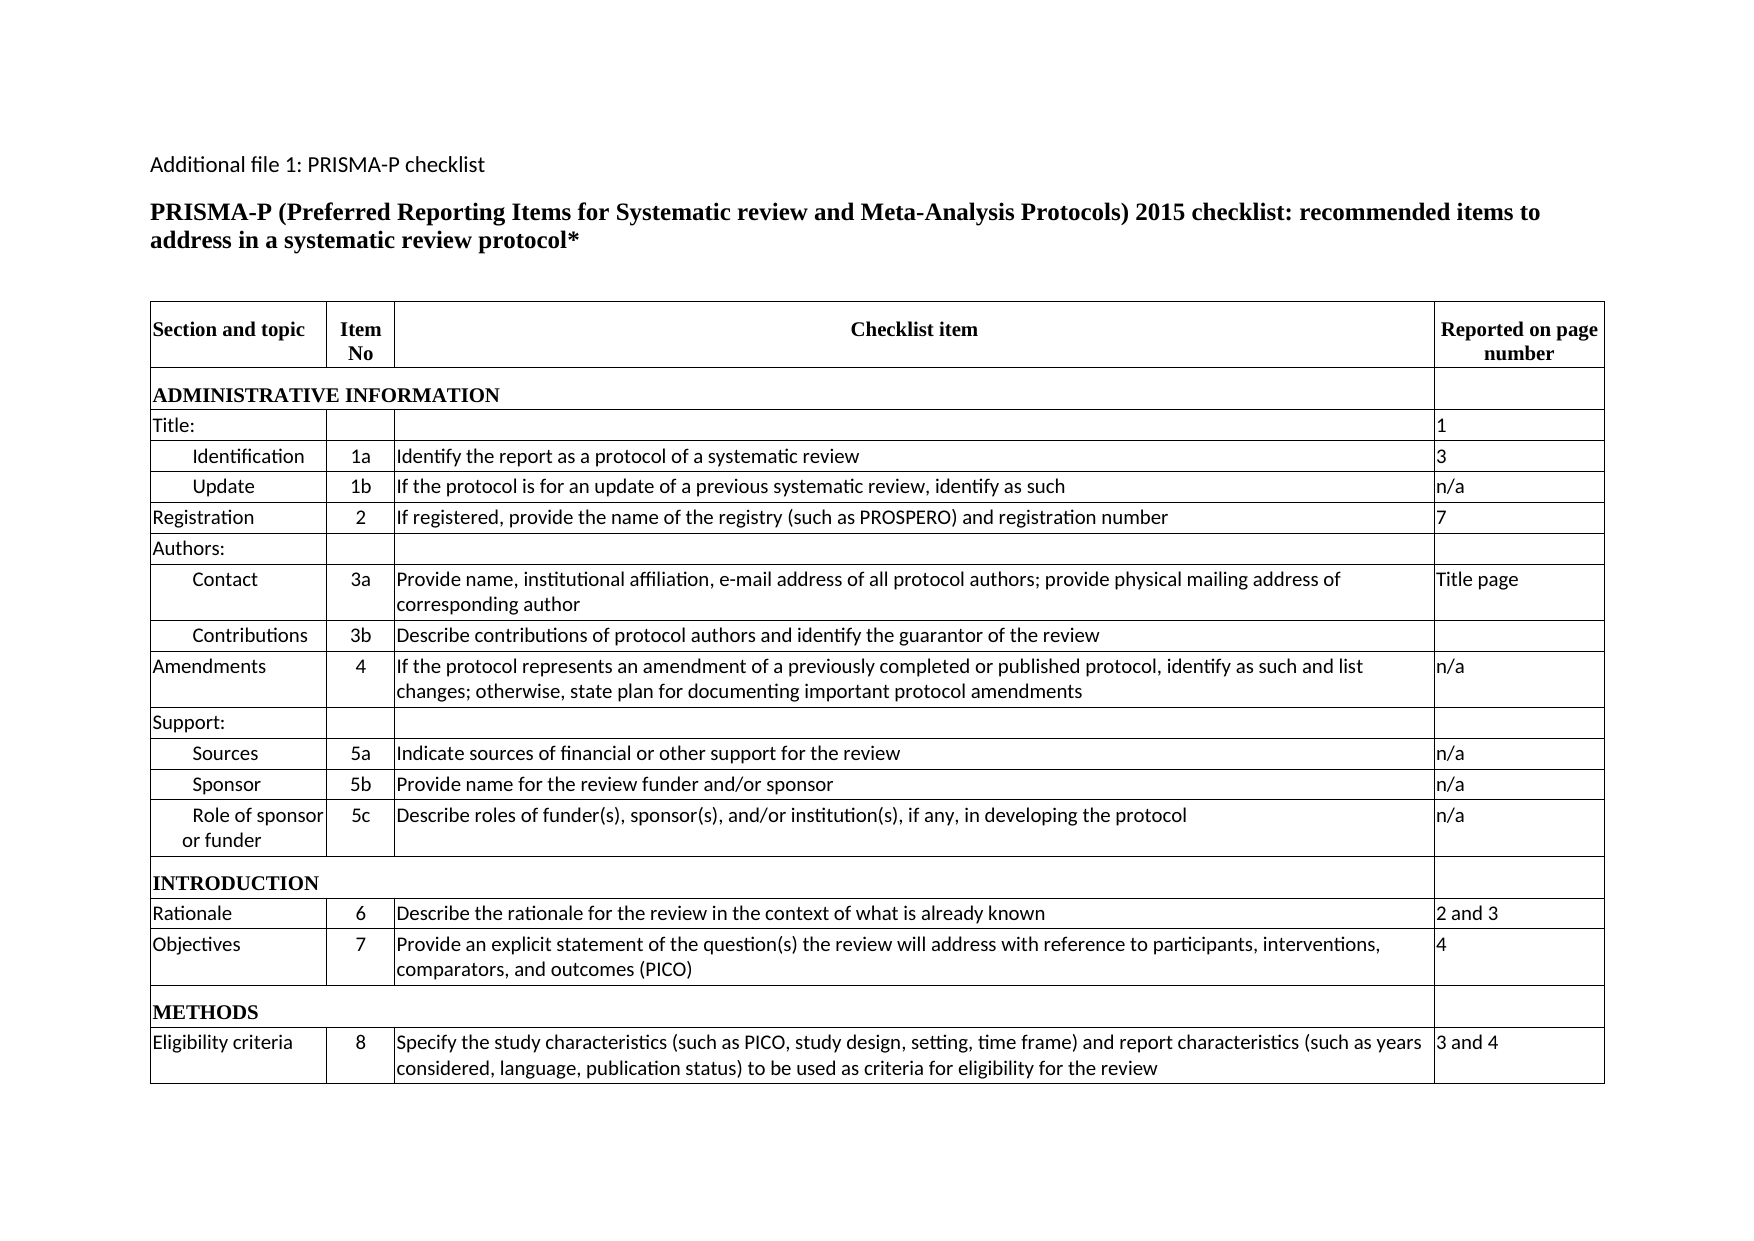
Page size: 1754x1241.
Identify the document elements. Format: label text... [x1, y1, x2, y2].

title PRISMA-P (Preferred Reporting Items for Systematic review and Meta-Analysis Protocols) 2015 checklist: recommended items to address in a systematic review protocol* [150, 197, 1604, 254]
table_cell Sponsor [151, 770, 326, 799]
table_cell Title page [1435, 565, 1604, 620]
table_cell 4 [1435, 929, 1604, 984]
table_cell n/a [1435, 472, 1604, 502]
table_cell Contributions [151, 621, 326, 651]
table_cell Objectives [151, 929, 326, 984]
table_cell [1435, 857, 1604, 897]
table_header Section and topic [151, 302, 326, 367]
table_cell 2 [327, 503, 394, 533]
table_header Item No [327, 302, 394, 367]
table_cell [395, 708, 1434, 738]
table_cell Describe roles of funder(s), sponsor(s), and/or institution(s), if any, in developing the protocol [395, 800, 1434, 856]
table_cell n/a [1435, 652, 1604, 707]
table_cell [395, 410, 1434, 440]
table_cell Update [151, 472, 326, 502]
table_cell Provide name, institutional affiliation, e-mail address of all protocol authors; provide physical mailing address of corresponding author [395, 565, 1434, 620]
table_cell Provide an explicit statement of the question(s) the review will address with reference to participants, interventions, comparators, and outcomes (PICO) [395, 929, 1434, 984]
table_cell [327, 410, 394, 440]
table_cell 4 [327, 652, 394, 707]
table_cell 1 [1435, 410, 1604, 440]
table_cell [1435, 708, 1604, 738]
table_cell 5a [327, 739, 394, 768]
table_cell 1b [327, 472, 394, 502]
text Additional file 1: PRISMA-P checklist [150, 150, 1604, 178]
table_cell [1435, 986, 1604, 1027]
table_cell Sources [151, 739, 326, 768]
table_cell Specify the study characteristics (such as PICO, study design, setting, time frame) and report characteristics (such as years considered, language, publication status) to be used as criteria for eligibility for the review [395, 1028, 1434, 1083]
table_cell Eligibility criteria [151, 1028, 326, 1083]
table_cell 3b [327, 621, 394, 651]
table_cell ADMINISTRATIVE INFORMATION [151, 368, 1434, 409]
table_cell 5b [327, 770, 394, 799]
table_cell 1a [327, 441, 394, 471]
table_cell METHODS [151, 986, 1434, 1027]
table_cell INTRODUCTION [151, 857, 1434, 897]
table_cell Provide name for the review funder and/or sponsor [395, 770, 1434, 799]
table_cell 2 and 3 [1435, 899, 1604, 928]
table_cell Indicate sources of financial or other support for the review [395, 739, 1434, 768]
table_cell n/a [1435, 739, 1604, 768]
table_cell 3 and 4 [1435, 1028, 1604, 1083]
table_cell 8 [327, 1028, 394, 1083]
table_cell [327, 534, 394, 563]
table_cell Identification [151, 441, 326, 471]
table_cell If the protocol is for an update of a previous systematic review, identify as such [395, 472, 1434, 502]
table_cell n/a [1435, 770, 1604, 799]
table_cell [395, 534, 1434, 563]
table_cell If registered, provide the name of the registry (such as PROSPERO) and registration number [395, 503, 1434, 533]
table_cell If the protocol represents an amendment of a previously completed or published protocol, identify as such and list changes; otherwise, state plan for documenting important protocol amendments [395, 652, 1434, 707]
table_cell Describe the rationale for the review in the context of what is already known [395, 899, 1434, 928]
table_cell Rationale [151, 899, 326, 928]
table_cell Identify the report as a protocol of a systematic review [395, 441, 1434, 471]
table_cell Support: [151, 708, 326, 738]
table_cell Authors: [151, 534, 326, 563]
table_header Reported on page number [1435, 302, 1604, 367]
table_cell Title: [151, 410, 326, 440]
table_cell 3a [327, 565, 394, 620]
table_cell 7 [1435, 503, 1604, 533]
table_cell Describe contributions of protocol authors and identify the guarantor of the review [395, 621, 1434, 651]
table_cell 3 [1435, 441, 1604, 471]
table_cell Contact [151, 565, 326, 620]
table_cell 5c [327, 800, 394, 856]
table_cell Amendments [151, 652, 326, 707]
table_header Checklist item [395, 302, 1434, 367]
table_cell Registration [151, 503, 326, 533]
table_cell n/a [1435, 800, 1604, 856]
table_cell Role of sponsor or funder [151, 800, 326, 856]
table_cell 6 [327, 899, 394, 928]
table_cell [1435, 368, 1604, 409]
table_cell [1435, 621, 1604, 651]
table_cell 7 [327, 929, 394, 984]
table_cell [1435, 534, 1604, 563]
table_cell [327, 708, 394, 738]
